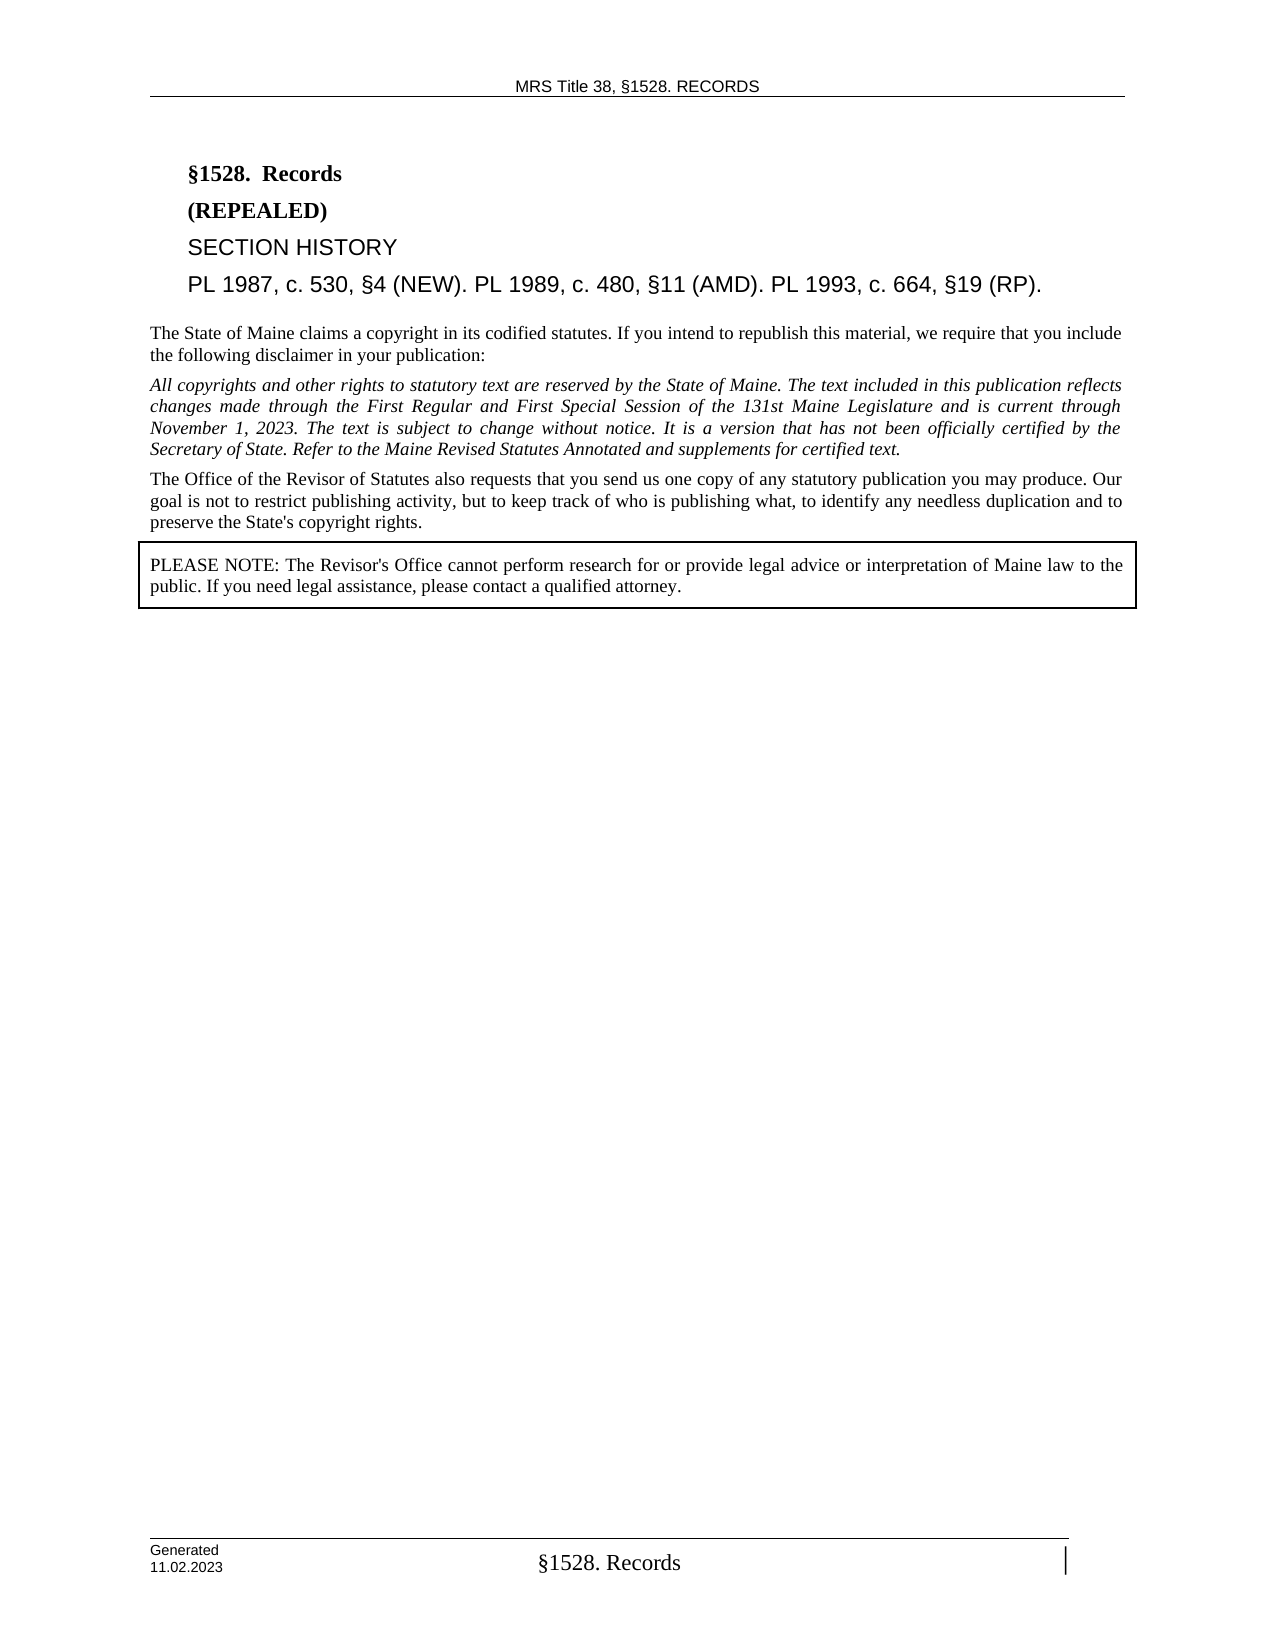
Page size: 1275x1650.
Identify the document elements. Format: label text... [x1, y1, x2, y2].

text §1528. Records [187, 160, 1125, 187]
text (REPEALED) [187, 197, 1125, 223]
text PLEASE NOTE: The Revisor's Office cannot perform research for or provide legal advice or interpretation of Maine law to the public. If you need legal assistance, please contact a qualified attorney. [140, 543, 1135, 607]
text The Office of the Revisor of Statutes also requests that you send us one copy of any statutory publication you may produce. Our goal is not to restrict publishing activity, but to keep track of who is publishing what, to identify any needless duplication and to preserve the State's copyright rights. [150, 468, 1125, 533]
text PL 1987, c. 530, §4 (NEW). PL 1989, c. 480, §11 (AMD). PL 1993, c. 664, §19 (RP). [187, 271, 1125, 297]
text SECTION HISTORY [187, 234, 1125, 260]
text All copyrights and other rights to statutory text are reserved by the State of Maine. The text included in this publication reflects changes made through the First Regular and First Special Session of the 131st Maine Legislature and is current through November 1, 2023 . The text is subject to change without notice. It is a version that has not been officially certified by the Secretary of State. Refer to the Maine Revised Statutes Annotated and supplements for certified text. [150, 373, 1125, 460]
text The State of Maine claims a copyright in its codified statutes. If you intend to republish this material, we require that you include the following disclaimer in your publication: [150, 322, 1125, 365]
